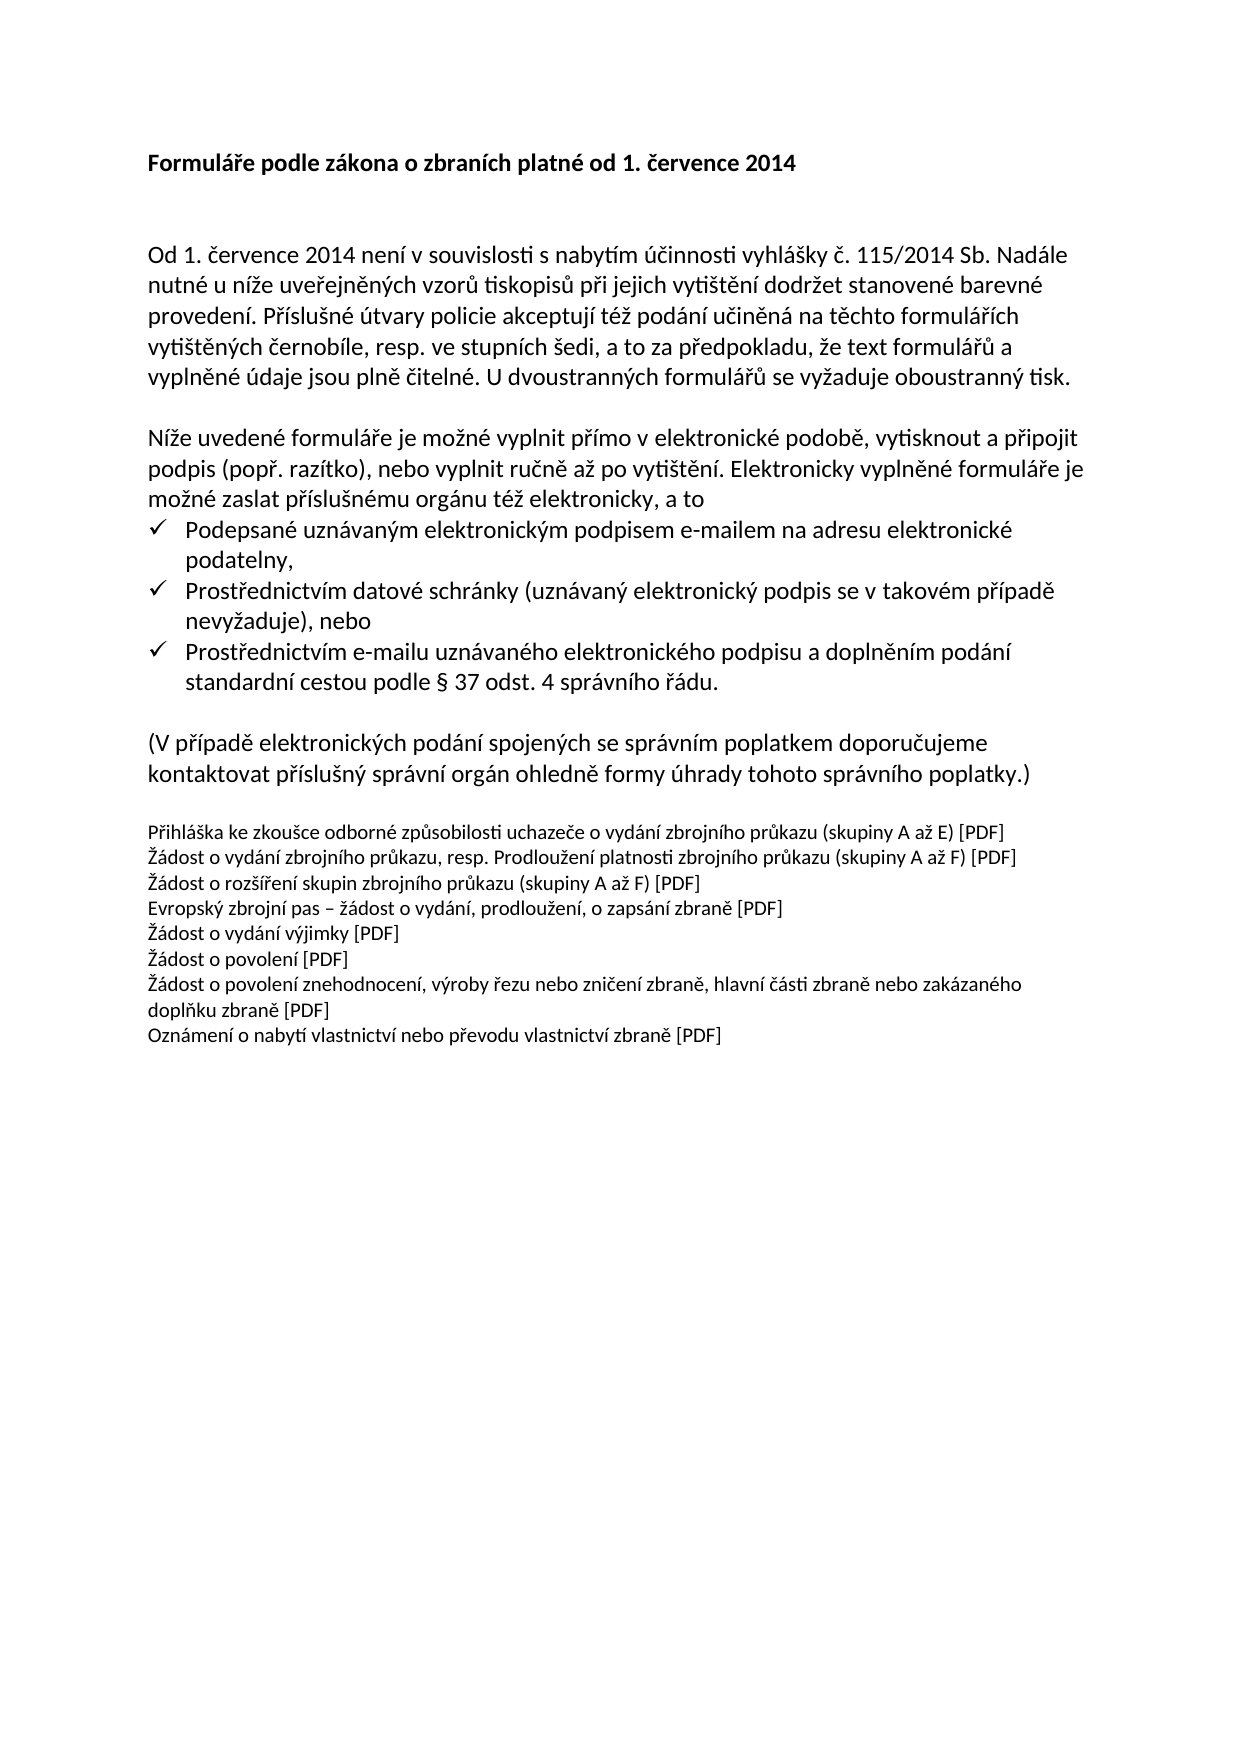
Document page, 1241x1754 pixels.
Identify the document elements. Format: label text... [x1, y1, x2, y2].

text Žádost o vydání výjimky [PDF] [148, 921, 1093, 946]
text Formuláře podle zákona o zbraních platné od 1. července 2014 [148, 148, 1093, 178]
text Žádost o rozšíření skupin zbrojního průkazu (skupiny A až F) [PDF] [148, 870, 1093, 895]
text Žádost o vydání zbrojního průkazu, resp. Prodloužení platnosti zbrojního průkazu (skupiny A až F) [PDF] [148, 844, 1093, 870]
text Přihláška ke zkoušce odborné způsobilosti uchazeče o vydání zbrojního průkazu (skupiny A až E) [PDF] [148, 819, 1093, 844]
text (V případě elektronických podání spojených se správním poplatkem doporučujeme kontaktovat příslušný správní orgán ohledně formy úhrady tohoto správního poplatky.) [148, 727, 1093, 788]
list Prostřednictvím datové schránky (uznávaný elektronický podpis se v takovém případě nevyžaduje), nebo [148, 575, 1093, 636]
text Evropský zbrojní pas – žádost o vydání, prodloužení, o zapsání zbraně [PDF] [148, 895, 1093, 921]
text Oznámení o nabytí vlastnictví nebo převodu vlastnictví zbraně [PDF] [148, 1022, 1093, 1048]
list Prostřednictvím e-mailu uznávaného elektronického podpisu a doplněním podání standardní cestou podle § 37 odst. 4 správního řádu. [148, 636, 1093, 697]
text Žádost o povolení [PDF] [148, 946, 1093, 971]
text Níže uvedené formuláře je možné vyplnit přímo v elektronické podobě, vytisknout a připojit podpis (popř. razítko), nebo vyplnit ručně až po vytištění. Elektronicky vyplněné formuláře je možné zaslat příslušnému orgánu též elektronicky, a to [148, 422, 1093, 514]
text Od 1. července 2014 není v souvislosti s nabytím účinnosti vyhlášky č. 115/2014 Sb. Nadále nutné u níže uveřejněných vzorů tiskopisů při jejich vytištění dodržet stanovené barevné provedení. Příslušné útvary policie akceptují též podání učiněná na těchto formulářích vytištěných černobíle, resp. ve stupních šedi, a to za předpokladu, že text formulářů a vyplněné údaje jsou plně čitelné. U dvoustranných formulářů se vyžaduje oboustranný tisk. [148, 239, 1093, 392]
text Žádost o povolení znehodnocení, výroby řezu nebo zničení zbraně, hlavní části zbraně nebo zakázaného doplňku zbraně [PDF] [148, 971, 1093, 1022]
list Podepsané uznávaným elektronickým podpisem e-mailem na adresu elektronické podatelny, [148, 514, 1093, 575]
